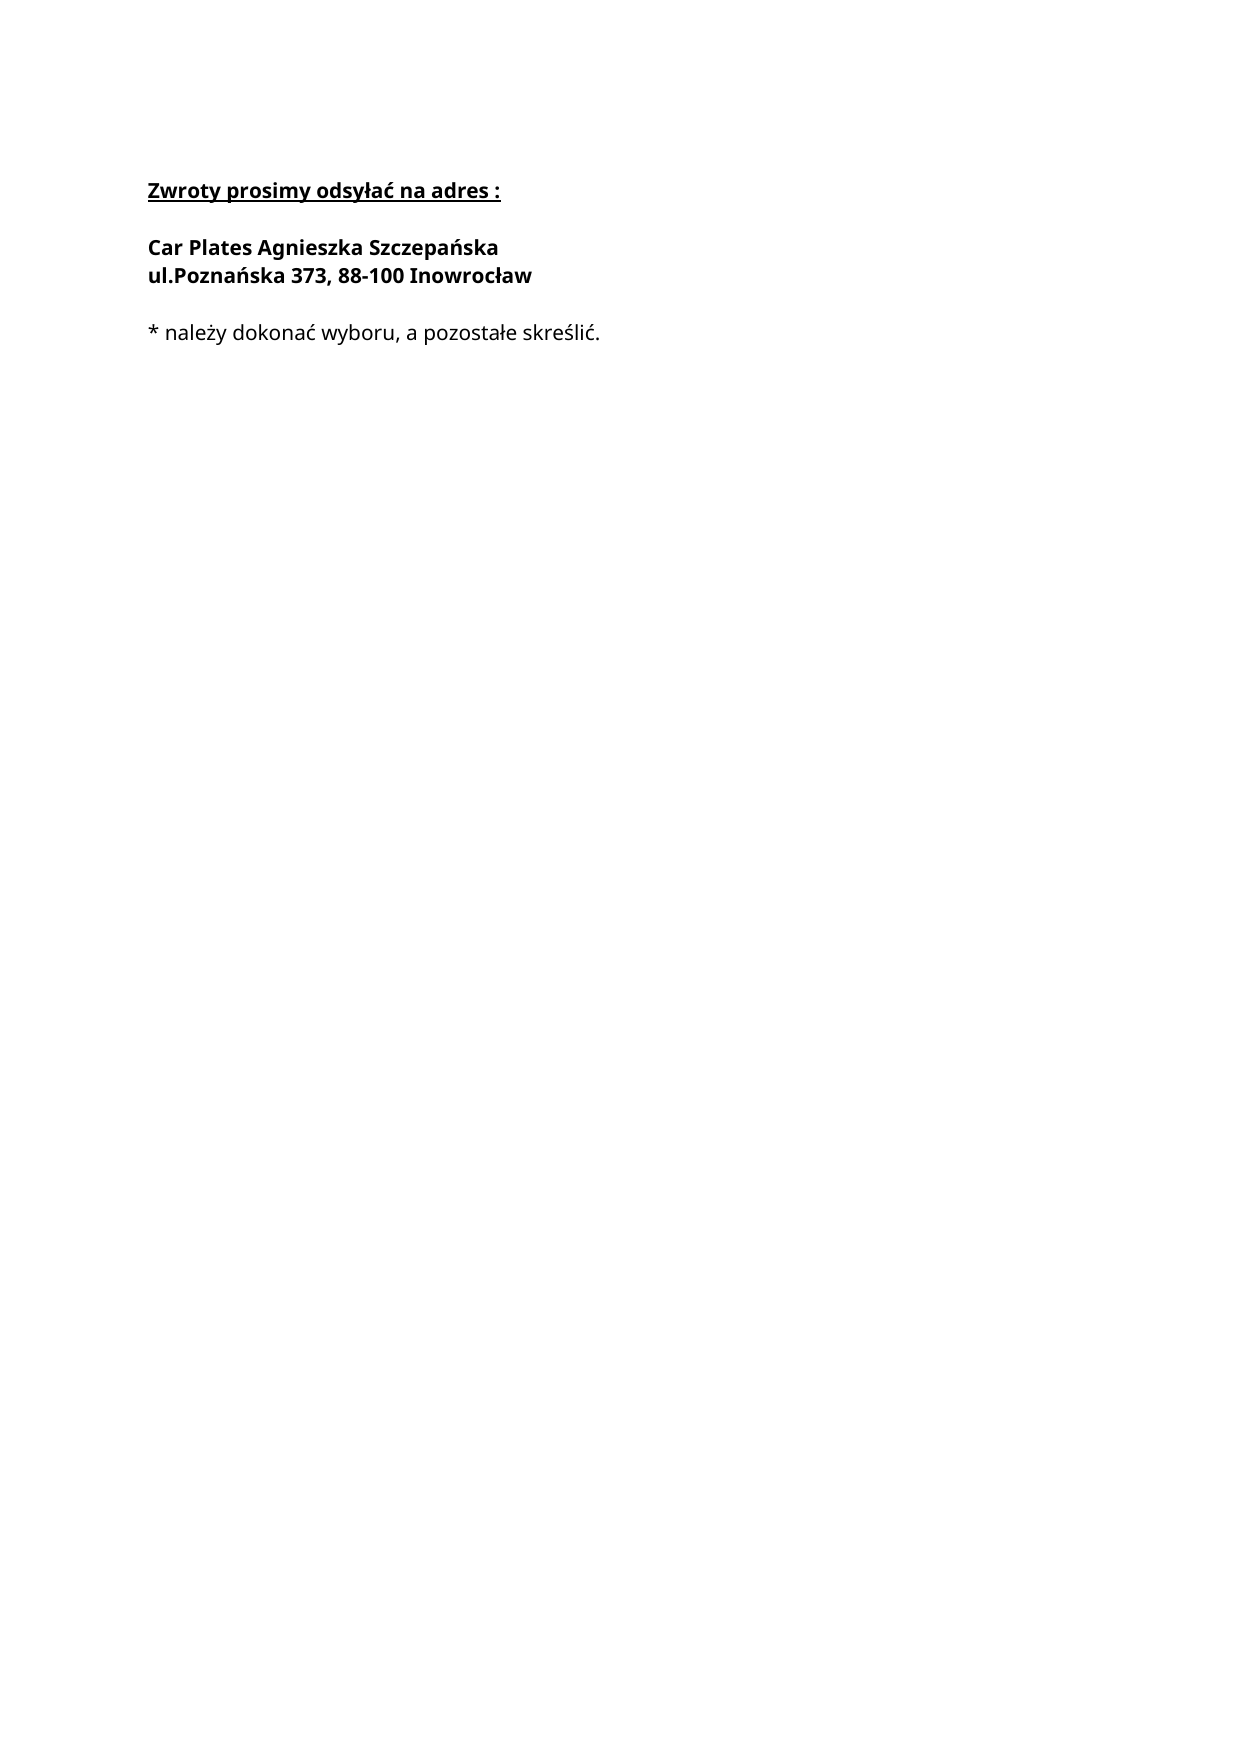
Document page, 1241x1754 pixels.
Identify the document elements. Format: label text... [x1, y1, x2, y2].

text ul.Poznańska 373, 88-100 Inowrocław [148, 261, 1093, 290]
text * należy dokonać wyboru, a pozostałe skreślić. [148, 318, 1093, 347]
text Zwroty prosimy odsyłać na adres : [148, 176, 1093, 204]
text Car Plates Agnieszka Szczepańska [148, 233, 1093, 261]
